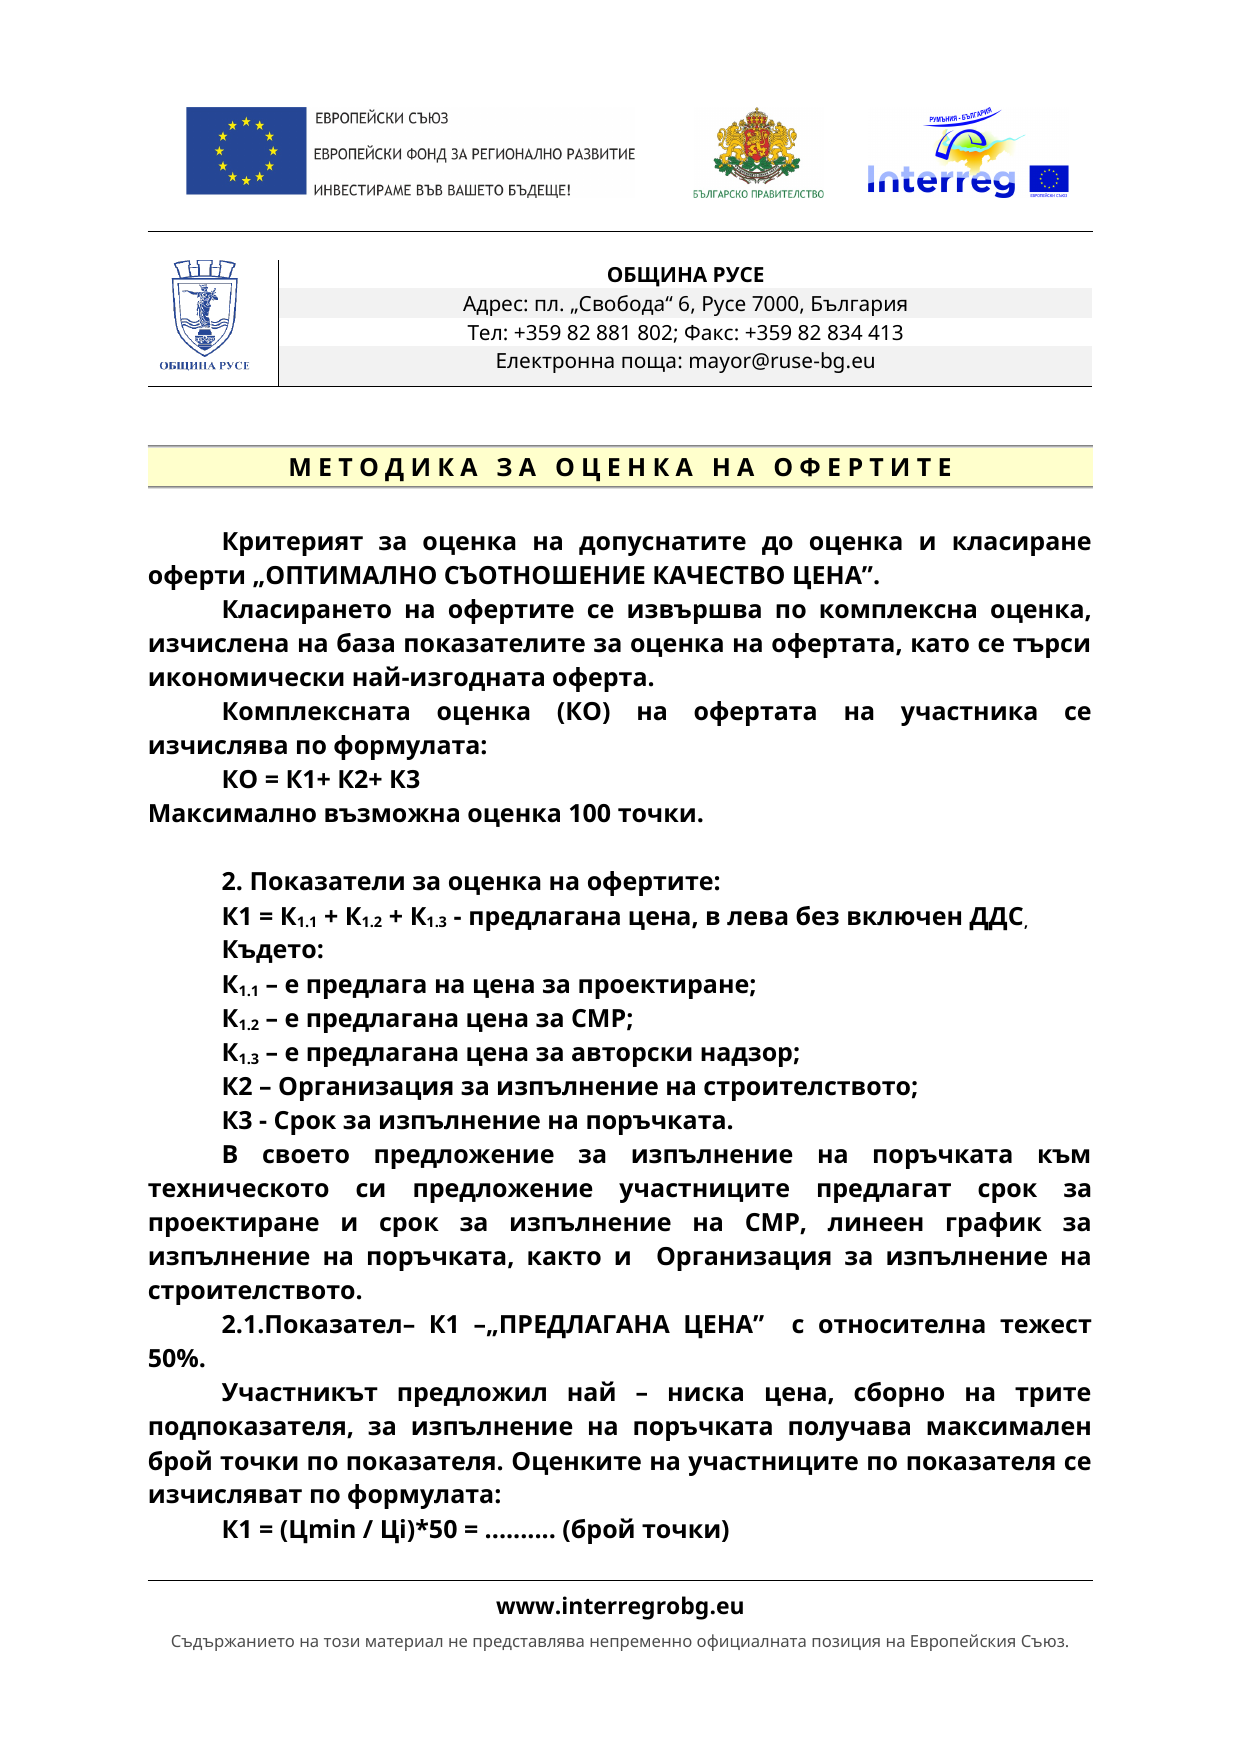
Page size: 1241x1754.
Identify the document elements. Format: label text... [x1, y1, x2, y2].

table_cell Електронна поща: mayor@ruse-bg.eu [279, 346, 1092, 386]
table_cell Тел: +359 82 881 802; Факс: +359 82 834 413 [279, 318, 1092, 346]
text К1 = К1.1 + К1.2 + К1.3 - предлагана цена, в лева без включен ДДС, [148, 898, 1093, 932]
picture [868, 107, 1069, 198]
text Максимално възможна оценка 100 точки. [148, 796, 1093, 830]
text КО = К1+ К2+ К3 [148, 762, 1093, 796]
text 2. Показатели за оценка на офертите: [148, 864, 1093, 898]
text К1 = (Цmin / Цi)*50 = .......... (брой точки) [148, 1511, 1093, 1545]
text В своето предложение за изпълнение на поръчката към техническото си предложение участниците предлагат срок за проектиране и срок за изпълнение на СМР, линеен график за изпълнение на поръчката, както и Организация за изпълнение на строителството. [148, 1137, 1093, 1307]
table_header [148, 260, 278, 386]
text К1.1 – е предлага на цена за проектиране; [148, 966, 1093, 1000]
table_cell Адрес: пл. „Свобода“ 6, Русе 7000, България [279, 288, 1092, 318]
text Където: [148, 932, 1093, 966]
text 2.1.Показател– К1 –„ПРЕДЛАГАНА ЦЕНА” с относителна тежест 50%. [148, 1307, 1093, 1375]
table_header Община Русе [279, 260, 1092, 288]
text МЕТОДИКА ЗА ОЦЕНКА НА ОФЕРТИТЕ [148, 448, 1093, 486]
picture [159, 260, 250, 371]
text Критерият за оценка на допуснатите до оценка и класиране оферти „ОПТИМАЛНО СЪОТНОШЕНИЕ КАЧЕСТВО ЦЕНА”. [148, 523, 1093, 592]
picture [186, 107, 635, 198]
text Участникът предложил най – ниска цена, сборно на трите подпоказателя, за изпълнение на поръчката получава максимален брой точки по показателя. Оценките на участниците по показателя се изчисляват по формулата: [148, 1375, 1093, 1511]
picture [693, 107, 824, 198]
text Комплексната оценка (КО) на офертата на участника се изчислява по формулата: [148, 694, 1093, 762]
text Класирането на офертите се извършва по комплексна оценка, изчислена на база показателите за оценка на офертата, като се търси икономически най-изгодната оферта. [148, 592, 1093, 694]
text К1.3 – е предлагана цена за авторски надзор; [148, 1034, 1093, 1068]
text К2 – Организация за изпълнение на строителството; [148, 1068, 1093, 1102]
text К1.2 – е предлагана цена за СМР; [148, 1000, 1093, 1034]
text К3 - Срок за изпълнение на поръчката. [148, 1102, 1093, 1137]
